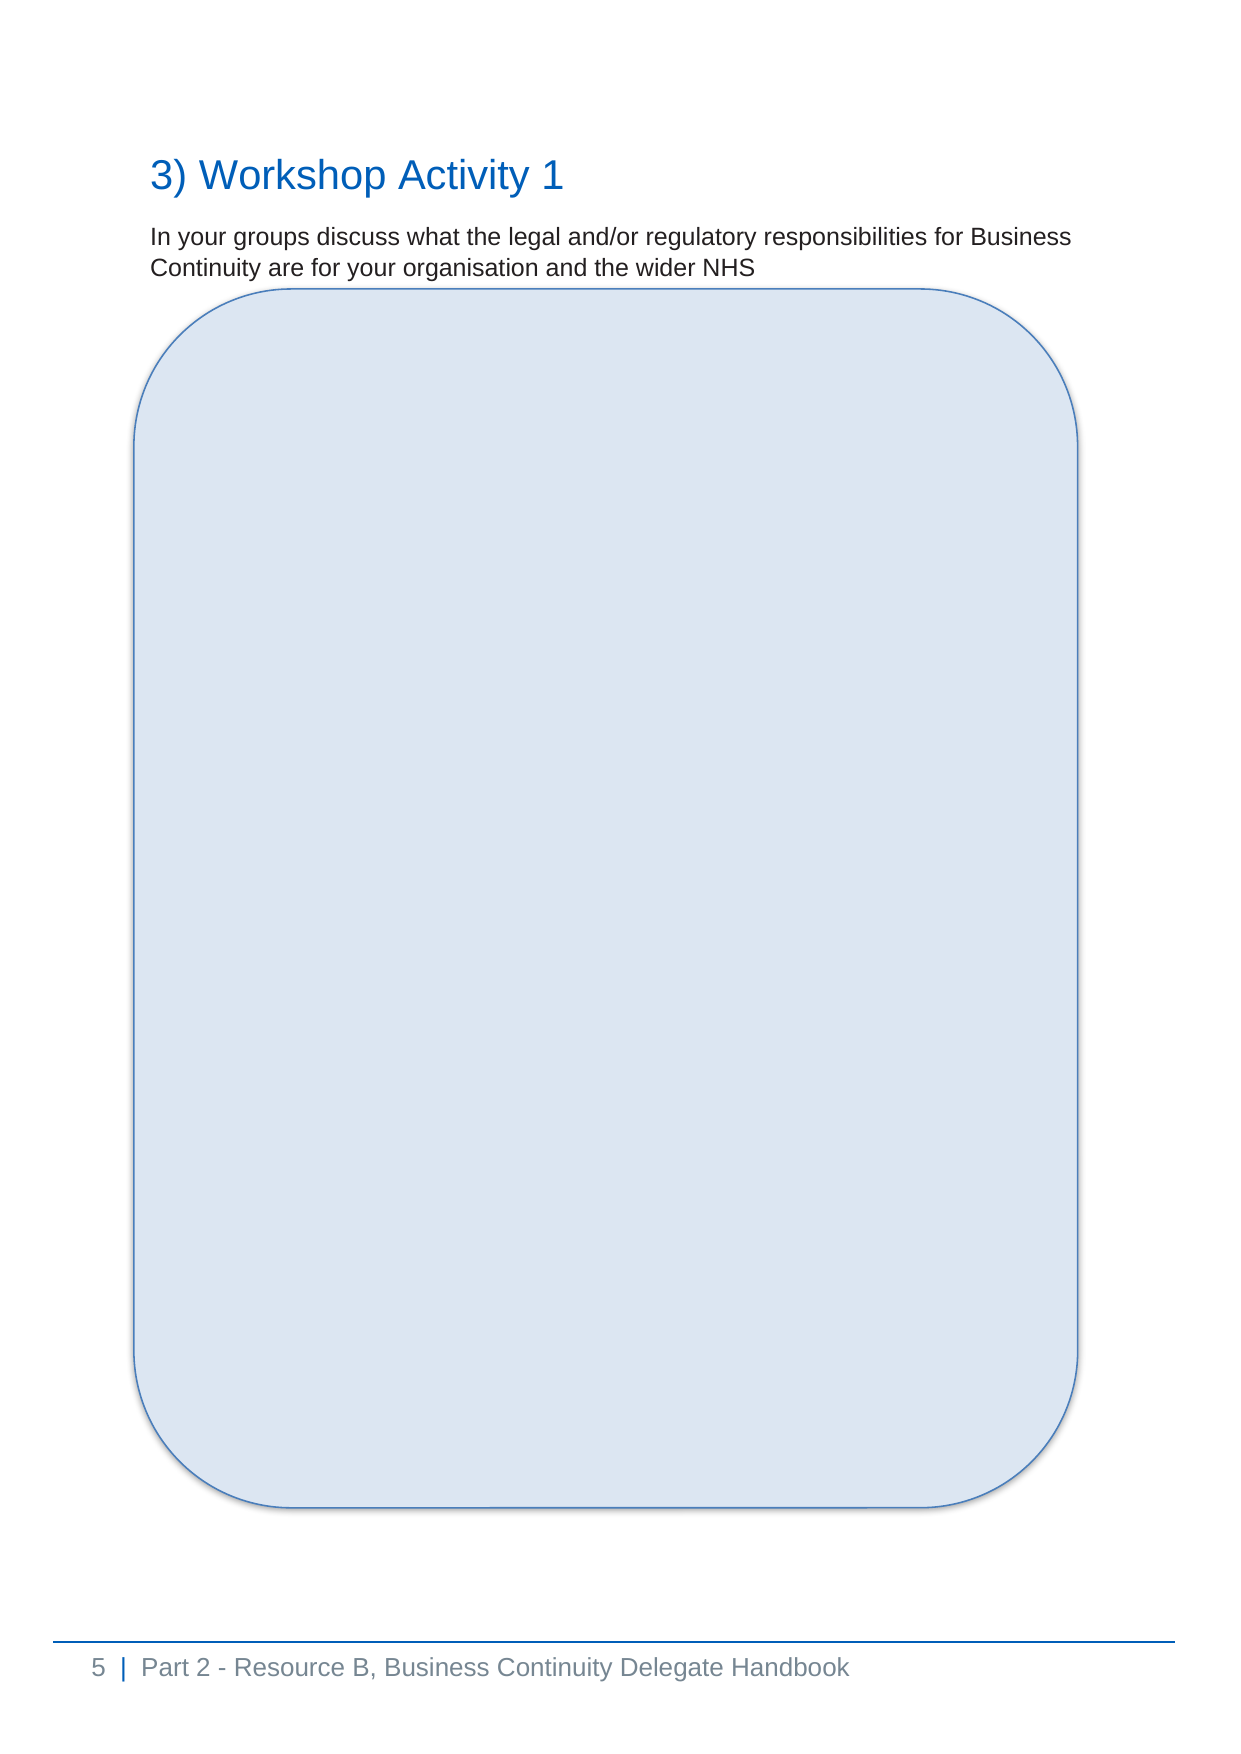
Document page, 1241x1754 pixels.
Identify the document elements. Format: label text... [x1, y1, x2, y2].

subtitle 3) Workshop Activity 1 [150, 150, 1090, 198]
text In your groups discuss what the legal and/or regulatory responsibilities for Business Continuity are for your organisation and the wider NHS [150, 222, 1090, 282]
